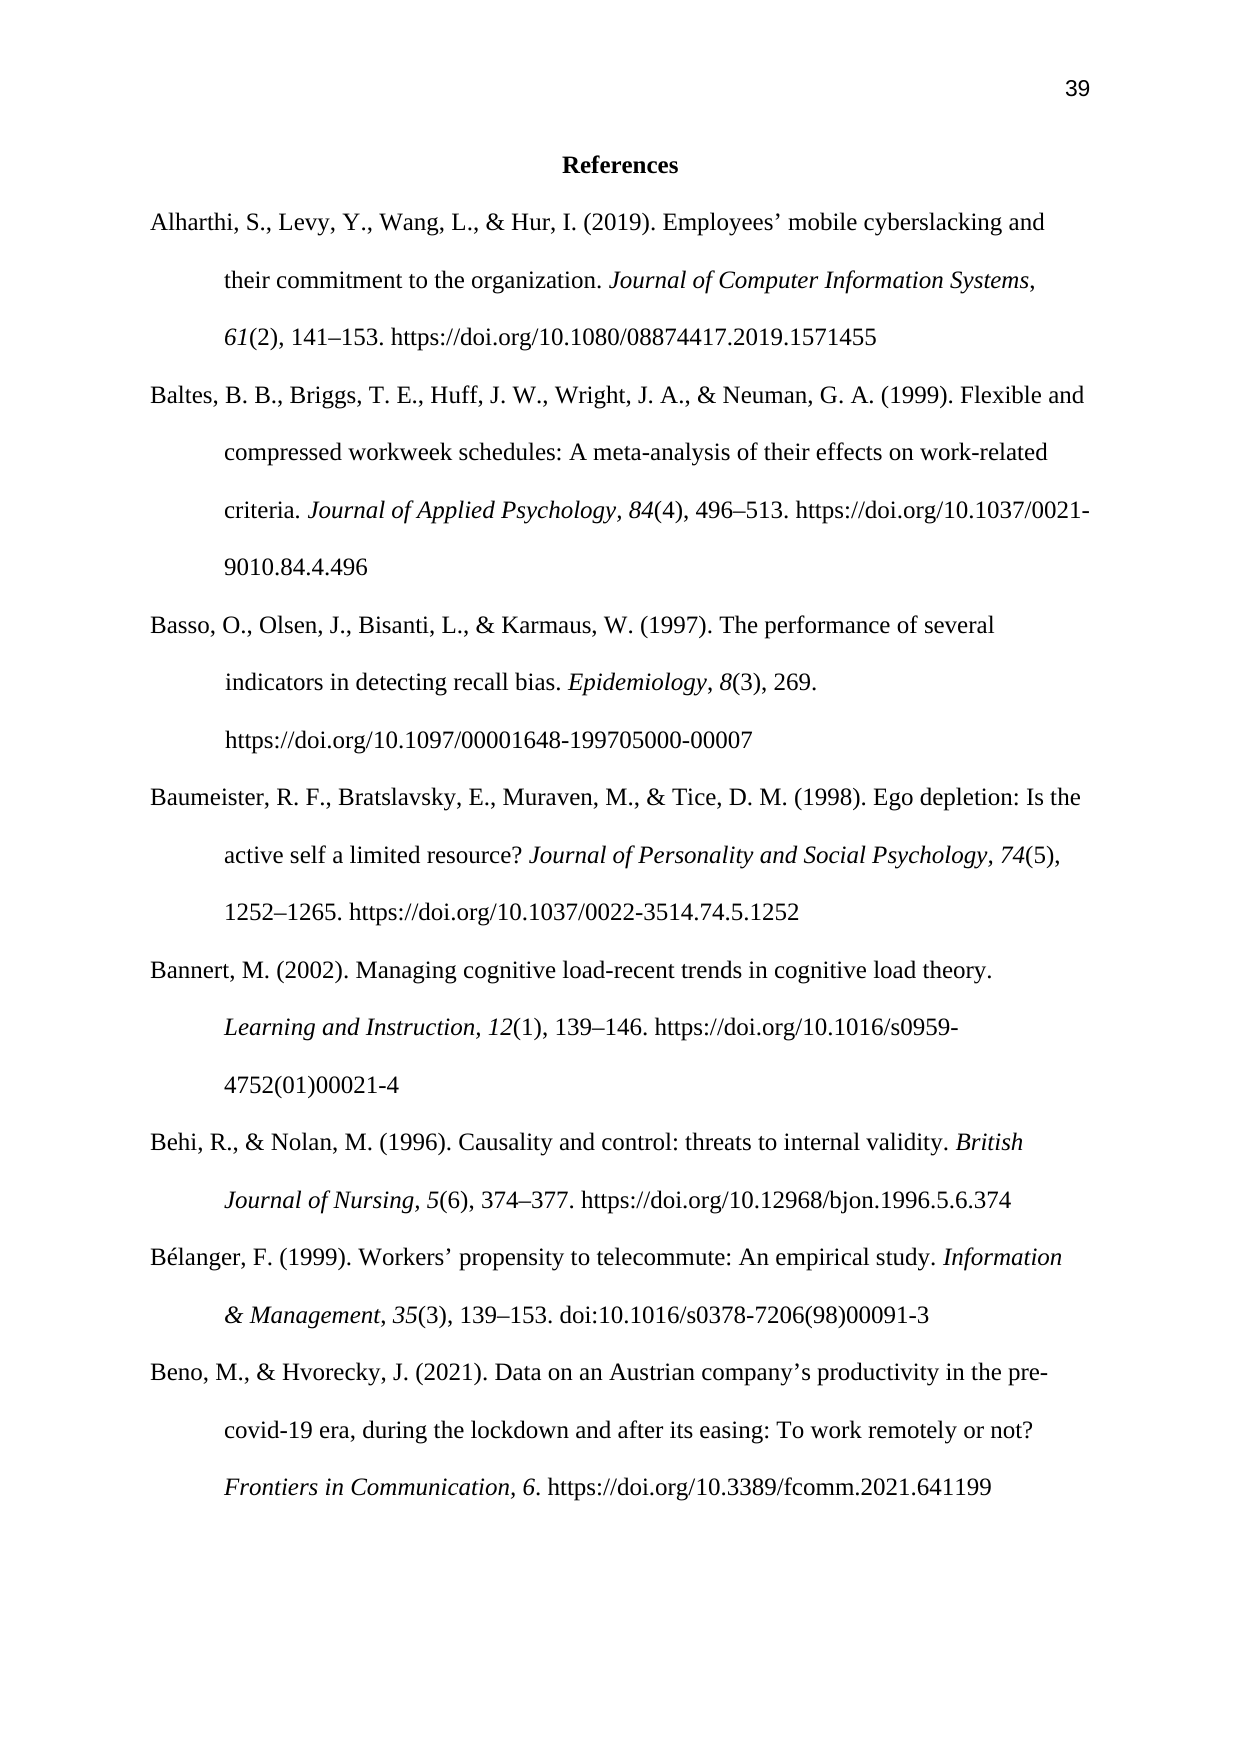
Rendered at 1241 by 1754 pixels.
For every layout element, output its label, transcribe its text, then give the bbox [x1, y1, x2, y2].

text Baltes, B. B., Briggs, T. E., Huff, J. W., Wright, J. A., & Neuman, G. A. (1999). Flexible and compressed workweek schedules: A meta-analysis of their effects on work-related criteria. Journal of Applied Psychology, 84(4), 496–513. https://doi.org/10.1037/0021-9010.84.4.496 [150, 380, 1090, 581]
text Bannert, M. (2002). Managing cognitive load-recent trends in cognitive load theory. Learning and Instruction, 12(1), 139–146. https://doi.org/10.1016/s0959-4752(01)00021-4 [150, 955, 1090, 1099]
text References [150, 150, 1090, 179]
text Alharthi, S., Levy, Y., Wang, L., & Hur, I. (2019). Employees’ mobile cyberslacking and their commitment to the organization. Journal of Computer Information Systems, 61(2), 141–153. https://doi.org/10.1080/08874417.2019.1571455 [150, 207, 1090, 351]
text Baumeister, R. F., Bratslavsky, E., Muraven, M., & Tice, D. M. (1998). Ego depletion: Is the active self a limited resource? Journal of Personality and Social Psychology, 74(5), 1252–1265. https://doi.org/10.1037/0022-3514.74.5.1252 [150, 782, 1090, 926]
text Beno, M., & Hvorecky, J. (2021). Data on an Austrian company’s productivity in the pre-covid-19 era, during the lockdown and after its easing: To work remotely or not? Frontiers in Communication, 6. https://doi.org/10.3389/fcomm.2021.641199 [150, 1357, 1090, 1501]
text Behi, R., & Nolan, M. (1996). Causality and control: threats to internal validity. British Journal of Nursing, 5(6), 374–377. https://doi.org/10.12968/bjon.1996.5.6.374 [150, 1127, 1090, 1214]
text Bélanger, F. (1999). Workers’ propensity to telecommute: An empirical study. Information & Management, 35(3), 139–153. doi:10.1016/s0378-7206(98)00091-3 [150, 1242, 1090, 1329]
text Basso, O., Olsen, J., Bisanti, L., & Karmaus, W. (1997). The performance of several indicators in detecting recall bias. Epidemiology, 8(3), 269. https://doi.org/10.1097/00001648-199705000-00007 [150, 610, 1090, 754]
